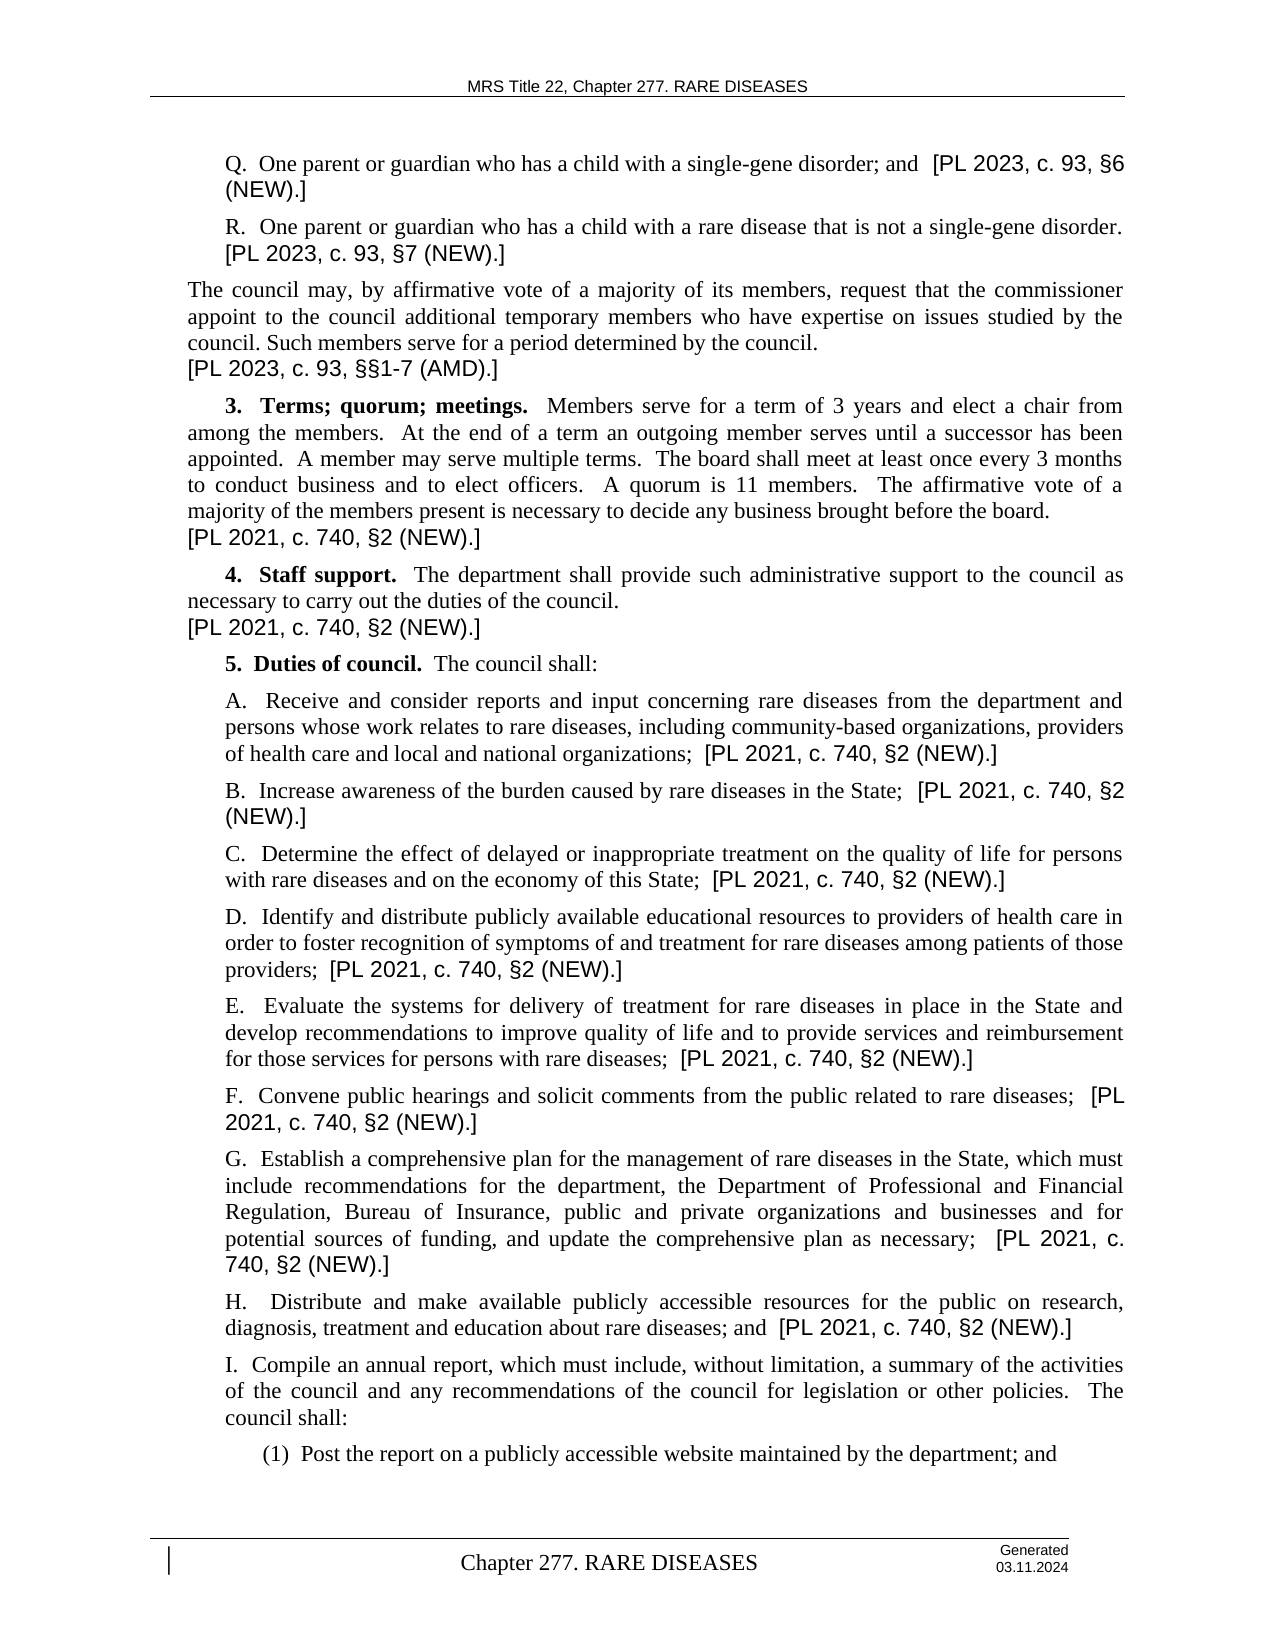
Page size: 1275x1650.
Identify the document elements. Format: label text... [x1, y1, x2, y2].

text I. Compile an annual report, which must include, without limitation, a summary of the activities of the council and any recommendations of the council for legislation or other policies. The council shall: [225, 1351, 1125, 1430]
text (1) Post the report on a publicly accessible website maintained by the department; and [262, 1440, 1125, 1467]
text H. Distribute and make available publicly accessible resources for the public on research, diagnosis, treatment and education about rare diseases; and [PL 2021, c. 740, §2 (NEW).] [225, 1288, 1125, 1341]
text Q. One parent or guardian who has a child with a single-gene disorder; and [PL 2023, c. 93, §6 (NEW).] [225, 150, 1125, 203]
text 4. Staff support. The department shall provide such administrative support to the council as necessary to carry out the duties of the council. [187, 561, 1125, 613]
text G. Establish a comprehensive plan for the management of rare diseases in the State, which must include recommendations for the department, the Department of Professional and Financial Regulation, Bureau of Insurance, public and private organizations and businesses and for potential sources of funding, and update the comprehensive plan as necessary; [PL 2021, c. 740, §2 (NEW).] [225, 1145, 1125, 1277]
text D. Identify and distribute publicly available educational resources to providers of health care in order to foster recognition of symptoms of and treatment for rare diseases among patients of those providers; [PL 2021, c. 740, §2 (NEW).] [225, 903, 1125, 982]
text R. One parent or guardian who has a child with a rare disease that is not a single-gene disorder. [PL 2023, c. 93, §7 (NEW).] [225, 213, 1125, 266]
text 5. Duties of council. The council shall: [187, 650, 1125, 677]
text C. Determine the effect of delayed or inappropriate treatment on the quality of life for persons with rare diseases and on the economy of this State; [PL 2021, c. 740, §2 (NEW).] [225, 840, 1125, 893]
text B. Increase awareness of the burden caused by rare diseases in the State; [PL 2021, c. 740, §2 (NEW).] [225, 777, 1125, 829]
text [PL 2023, c. 93, §§1-7 (AMD).] [187, 355, 1125, 382]
text [PL 2021, c. 740, §2 (NEW).] [187, 524, 1125, 550]
text 3. Terms; quorum; meetings. Members serve for a term of 3 years and elect a chair from among the members. At the end of a term an outgoing member serves until a successor has been appointed. A member may serve multiple terms. The board shall meet at least once every 3 months to conduct business and to elect officers. A quorum is 11 members. The affirmative vote of a majority of the members present is necessary to decide any business brought before the board. [187, 392, 1125, 524]
text The council may, by affirmative vote of a majority of its members, request that the commissioner appoint to the council additional temporary members who have expertise on issues studied by the council. Such members serve for a period determined by the council. [187, 276, 1125, 355]
text [PL 2021, c. 740, §2 (NEW).] [187, 613, 1125, 640]
text E. Evaluate the systems for delivery of treatment for rare diseases in place in the State and develop recommendations to improve quality of life and to provide services and reimbursement for those services for persons with rare diseases; [PL 2021, c. 740, §2 (NEW).] [225, 993, 1125, 1072]
text F. Convene public hearings and solicit comments from the public related to rare diseases; [PL 2021, c. 740, §2 (NEW).] [225, 1082, 1125, 1135]
text A. Receive and consider reports and input concerning rare diseases from the department and persons whose work relates to rare diseases, including community-based organizations, providers of health care and local and national organizations; [PL 2021, c. 740, §2 (NEW).] [225, 687, 1125, 766]
